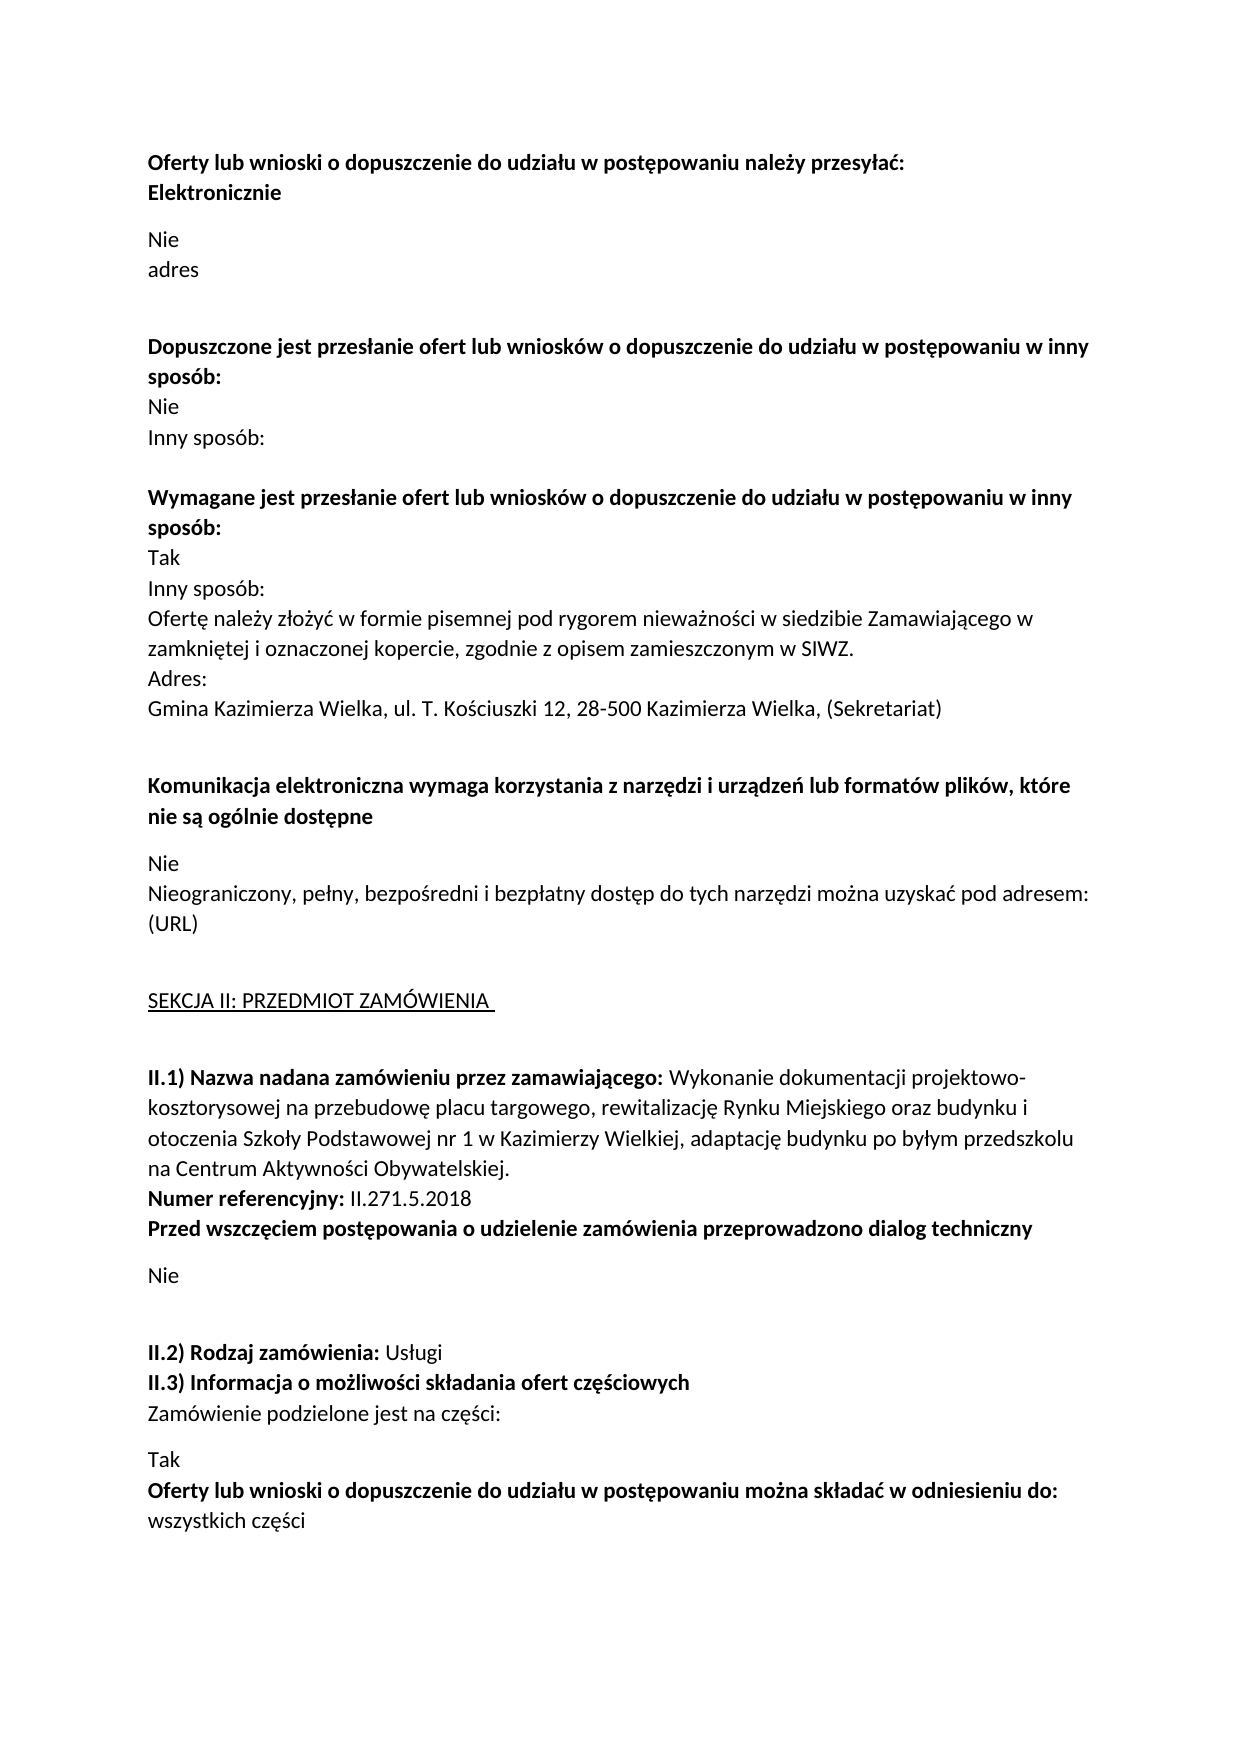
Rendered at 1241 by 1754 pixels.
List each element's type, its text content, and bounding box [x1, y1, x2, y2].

text Nie [148, 1261, 1093, 1289]
text Tak Oferty lub wnioski o dopuszczenie do udziału w postępowaniu można składać w odniesieniu do: wszystkich części [148, 1446, 1093, 1534]
text II.1) Nazwa nadana zamówieniu przez zamawiającego: Wykonanie dokumentacji projektowo-kosztorysowej na przebudowę placu targowego, rewitalizację Rynku Miejskiego oraz budynku i otoczenia Szkoły Podstawowej nr 1 w Kazimierzy Wielkiej, adaptację budynku po byłym przedszkolu na Centrum Aktywności Obywatelskiej. Numer referencyjny: II.271.5.2018 Przed wszczęciem postępowania o udzielenie zamówienia przeprowadzono dialog techniczny [148, 1033, 1093, 1242]
text SEKCJA II: PRZEDMIOT ZAMÓWIENIA [148, 986, 1093, 1014]
text Komunikacja elektroniczna wymaga korzystania z narzędzi i urządzeń lub formatów plików, które nie są ogólnie dostępne [148, 741, 1093, 830]
text Nie Nieograniczony, pełny, bezpośredni i bezpłatny dostęp do tych narzędzi można uzyskać pod adresem: (URL) [148, 849, 1093, 967]
text Nie adres [148, 225, 1093, 313]
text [148, 148, 1093, 206]
text II.2) Rodzaj zamówienia: Usługi II.3) Informacja o możliwości składania ofert częściowych Zamówienie podzielone jest na części: [148, 1308, 1093, 1427]
text Dopuszczone jest przesłanie ofert lub wniosków o dopuszczenie do udziału w postępowaniu w inny sposób: Nie Inny sposób: Wymagane jest przesłanie ofert lub wniosków o dopuszczenie do udziału w postępowaniu w inny sposób: Tak Inny sposób: Ofertę należy złożyć w formie pisemnej pod rygorem nieważności w siedzibie Zamawiającego w zamkniętej i oznaczonej kopercie, zgodnie z opisem zamieszczonym w SIWZ. Adres: Gmina Kazimierza Wielka, ul. T. Kościuszki 12, 28-500 Kazimierza Wielka, (Sekretariat) [148, 332, 1093, 722]
